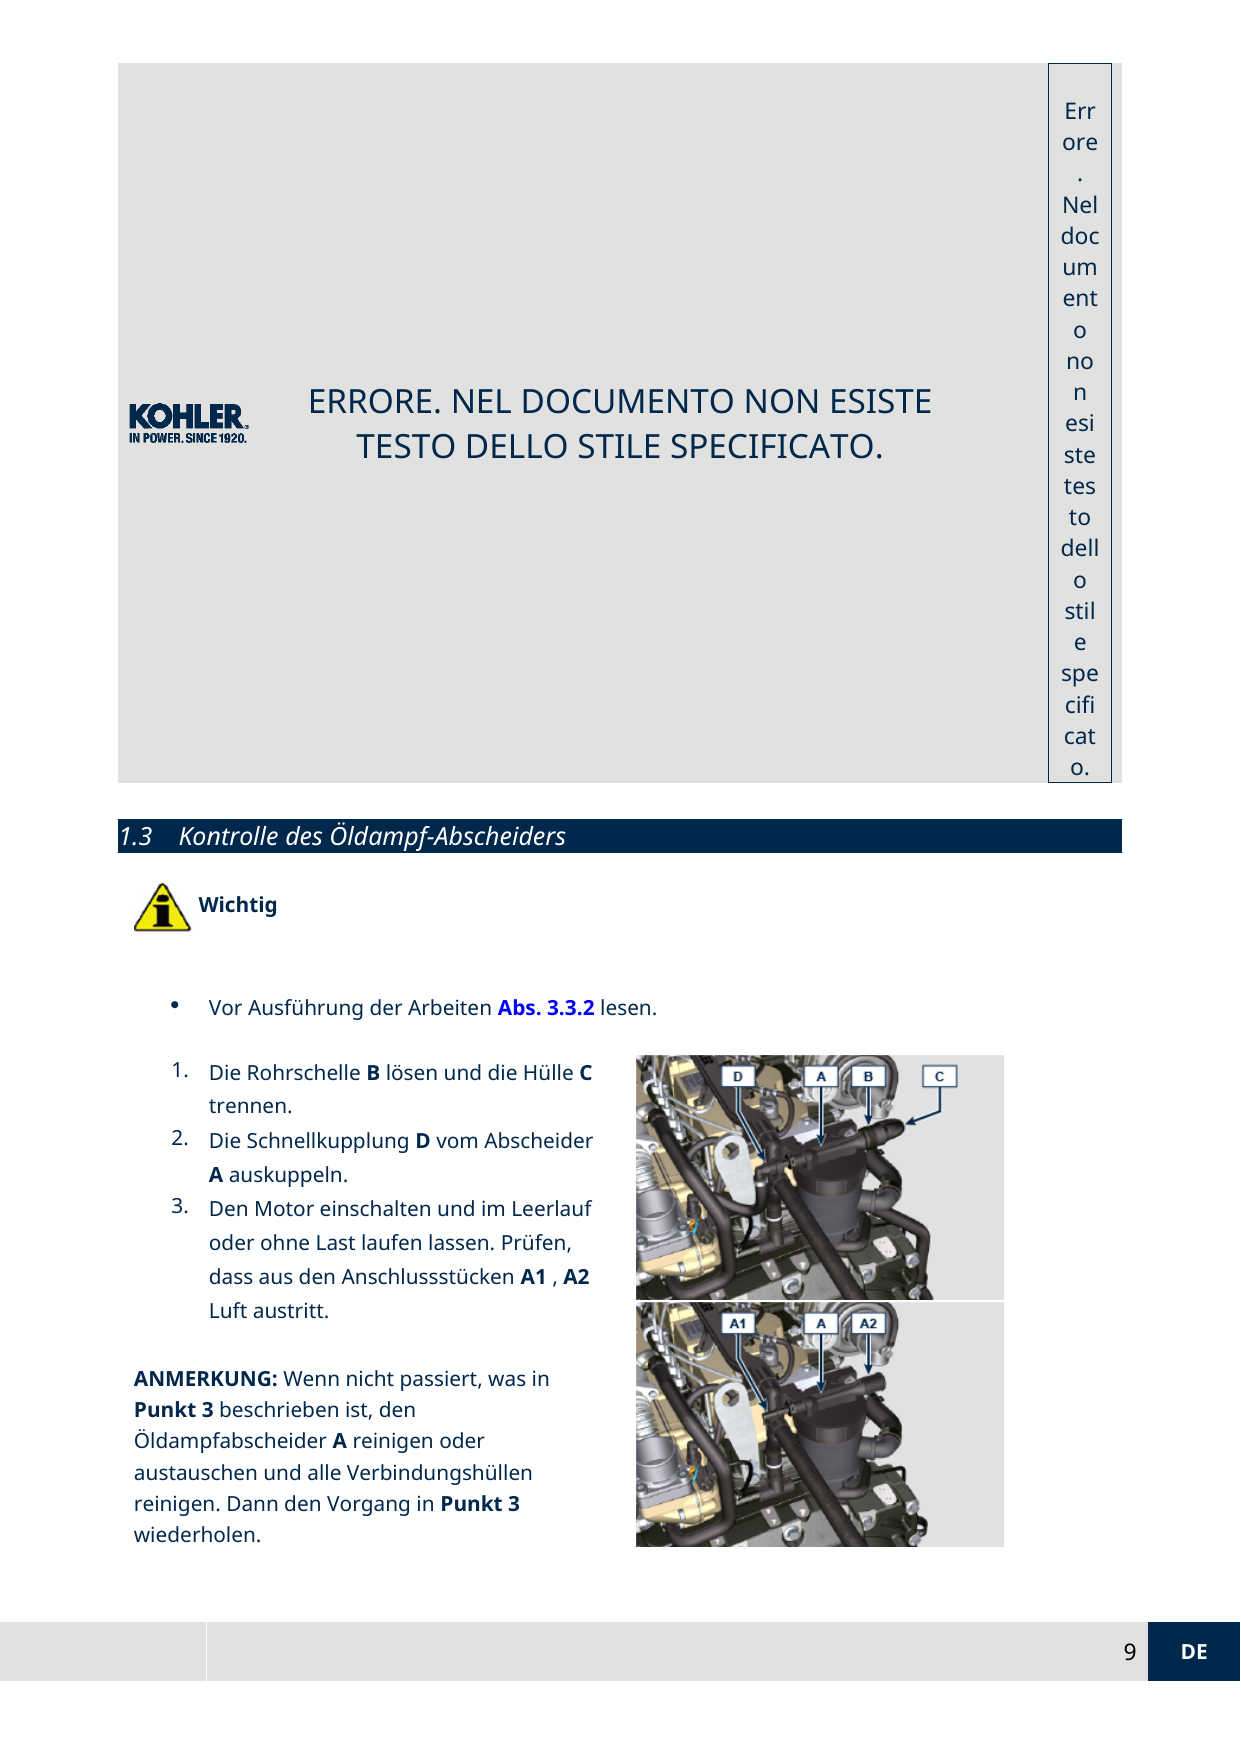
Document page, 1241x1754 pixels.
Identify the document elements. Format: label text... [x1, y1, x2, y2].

table_header Wichtig Vor Ausführung der Arbeiten Abs. 3.3.2 lesen. [118, 872, 1122, 1039]
table_cell Die Rohrschelle B lösen und die Hülle C trennen. Die Schnellkupplung D vom Abscheider A auskuppeln. Den Motor einschalten und im Leerlauf oder ohne Last laufen lassen. Prüfen, dass aus den Anschlussstücken A1 , A2 Luft austritt. ANMERKUNG: Wenn nicht passiert, was in Punkt 3 beschrieben ist, den Öldampfabscheider A reinigen oder austauschen und alle Verbindungshüllen reinigen. Dann den Vorgang in Punkt 3 wiederholen. [118, 1039, 620, 1564]
picture [635, 1054, 1005, 1300]
subtitle Kontrolle des Öldampf-Abscheiders [118, 819, 1122, 853]
picture [133, 881, 193, 932]
picture [129, 403, 249, 443]
picture [635, 1302, 1005, 1547]
table_cell [620, 1039, 1122, 1564]
